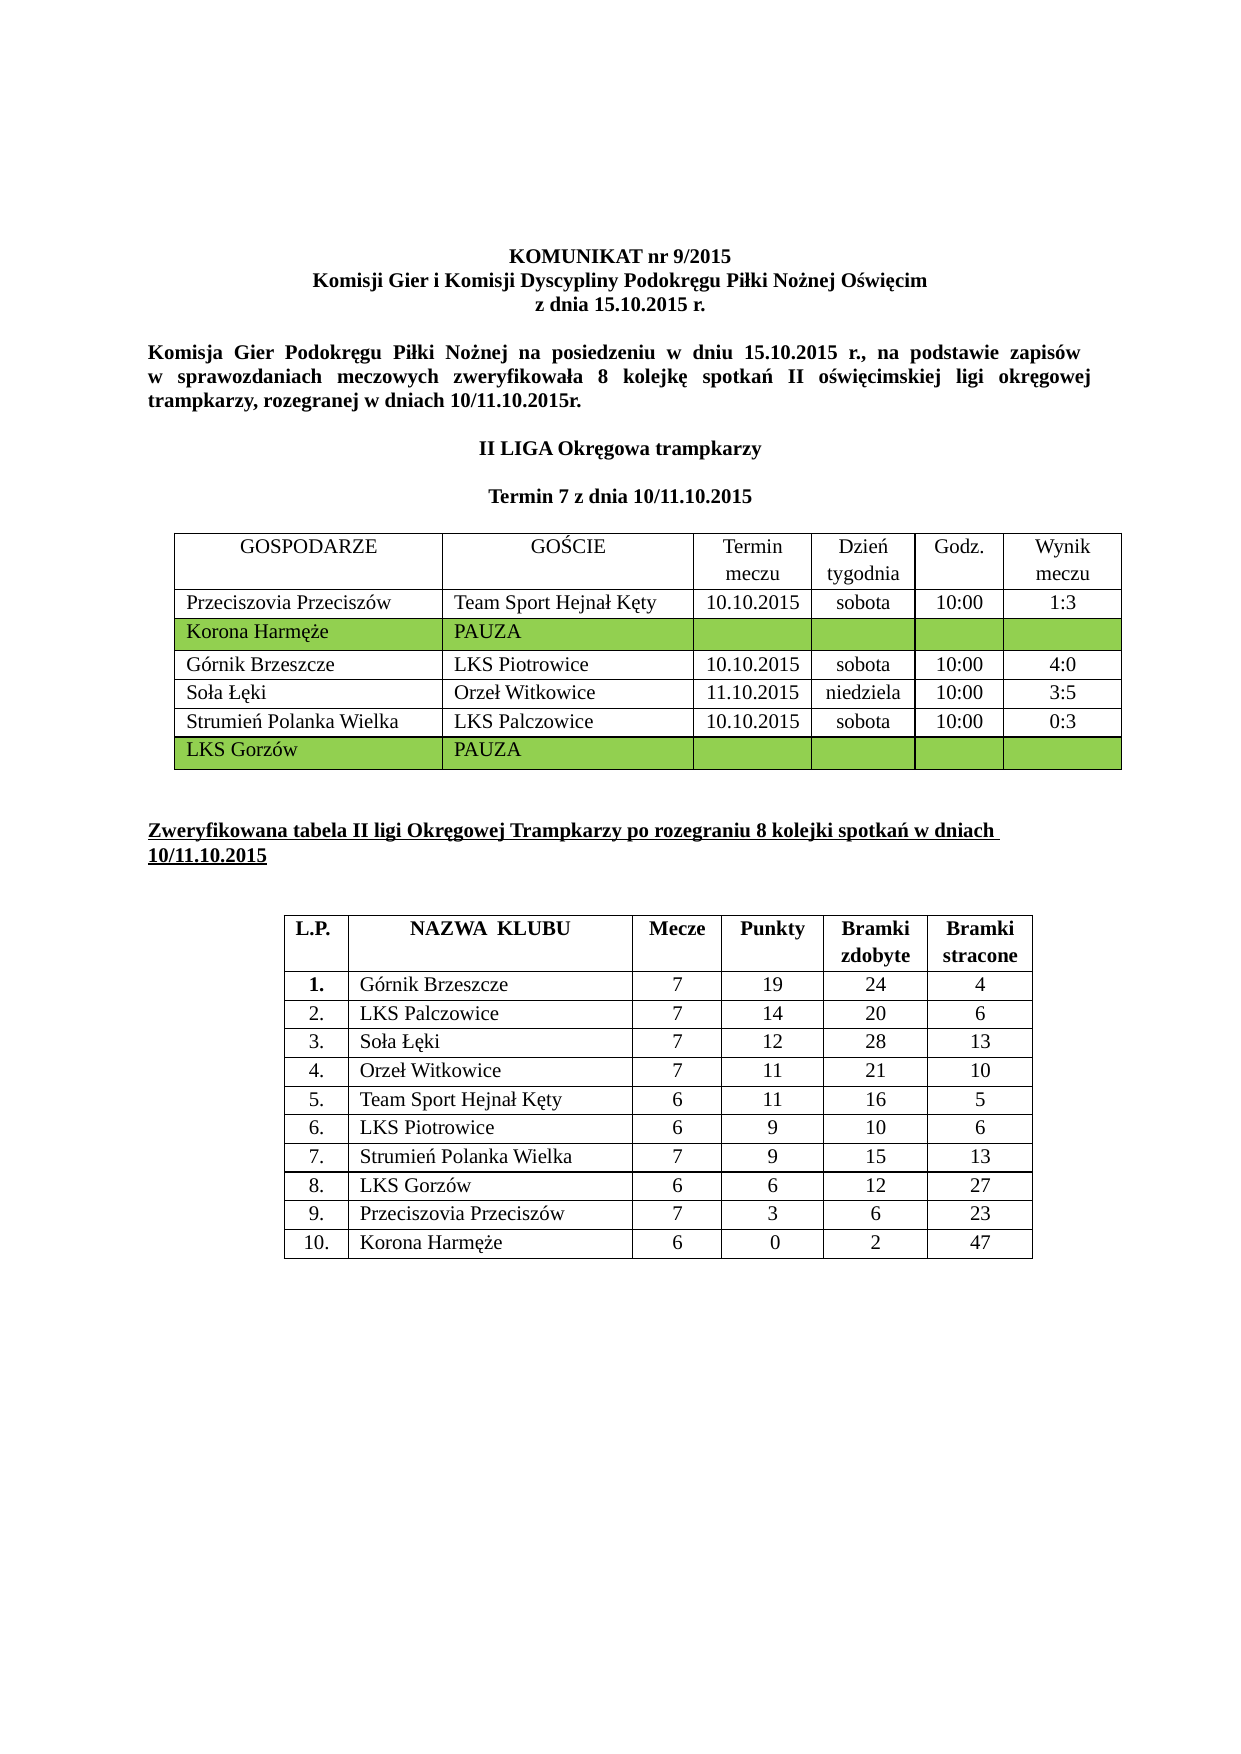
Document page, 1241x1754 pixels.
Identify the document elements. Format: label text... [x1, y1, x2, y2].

table_cell Orzeł Witkowice [349, 1058, 632, 1086]
table_cell 4:0 [1004, 651, 1121, 679]
table_cell 6 [633, 1230, 721, 1257]
table_cell [1004, 738, 1121, 769]
table_cell 4. [285, 1058, 348, 1086]
table_cell [694, 738, 811, 769]
table_cell Korona Harmęże [349, 1230, 632, 1257]
table_cell 10:00 [916, 709, 1003, 736]
table_cell 10:00 [916, 680, 1003, 708]
table_cell 10:00 [916, 590, 1003, 617]
table_cell 7 [633, 1029, 721, 1057]
table_cell 11 [722, 1087, 823, 1114]
table_cell 6. [285, 1115, 348, 1143]
table_header Punkty [722, 916, 823, 971]
table_cell PAUZA [443, 738, 693, 769]
table_cell 10.10.2015 [694, 709, 811, 736]
table_cell Soła Łęki [175, 680, 442, 708]
table_cell Strumień Polanka Wielka [175, 709, 442, 736]
table_cell Korona Harmęże [175, 619, 442, 650]
table_cell Team Sport Hejnał Kęty [443, 590, 693, 617]
table_header NAZWA KLUBU [349, 916, 632, 971]
table_cell 5. [285, 1087, 348, 1114]
table_cell sobota [812, 651, 914, 679]
table_cell Orzeł Witkowice [443, 680, 693, 708]
table_cell 3 [722, 1201, 823, 1229]
text Komisji Gier i Komisji Dyscypliny Podokręgu Piłki Nożnej Oświęcim [148, 268, 1093, 292]
table_cell 9 [722, 1144, 823, 1171]
table_cell 10 [928, 1058, 1032, 1086]
table_cell LKS Palczowice [349, 1001, 632, 1028]
table_cell 9. [285, 1201, 348, 1229]
table_cell 11.10.2015 [694, 680, 811, 708]
table_cell 16 [824, 1087, 927, 1114]
table_cell 28 [824, 1029, 927, 1057]
table_header Mecze [633, 916, 721, 971]
table_cell sobota [812, 709, 914, 736]
table_cell 6 [722, 1173, 823, 1200]
table_header L.P. [285, 916, 348, 971]
text Zweryfikowana tabela II ligi Okręgowej Trampkarzy po rozegraniu 8 kolejki spotkań w dniach 10/11.10.2015 [148, 818, 1093, 867]
table_cell Przeciszovia Przeciszów [175, 590, 442, 617]
table_cell 12 [824, 1173, 927, 1200]
table_cell LKS Piotrowice [443, 651, 693, 679]
table_cell [1004, 619, 1121, 650]
table_cell 0 [722, 1230, 823, 1257]
table_cell 5 [928, 1087, 1032, 1114]
text KOMUNIKAT nr 9/2015 [148, 244, 1093, 268]
table_cell niedziela [812, 680, 914, 708]
table_header Dzień tygodnia [812, 534, 914, 589]
table_cell 6 [633, 1115, 721, 1143]
table_cell 2 [824, 1230, 927, 1257]
table_cell Górnik Brzeszcze [175, 651, 442, 679]
table_cell [812, 619, 914, 650]
table_cell 4 [928, 972, 1032, 999]
table_cell 13 [928, 1144, 1032, 1171]
table_cell 7 [633, 972, 721, 999]
table_cell 10.10.2015 [694, 590, 811, 617]
table_cell LKS Palczowice [443, 709, 693, 736]
table_cell PAUZA [443, 619, 693, 650]
table_cell 1. [285, 972, 348, 999]
table_cell 10.10.2015 [694, 651, 811, 679]
table_cell 3:5 [1004, 680, 1121, 708]
table_cell 24 [824, 972, 927, 999]
text z dnia 15.10.2015 r. [148, 292, 1093, 316]
table_cell 8. [285, 1173, 348, 1200]
table_header Termin meczu [694, 534, 811, 589]
table_cell Team Sport Hejnał Kęty [349, 1087, 632, 1114]
table_cell Soła Łęki [349, 1029, 632, 1057]
table_cell 10:00 [916, 651, 1003, 679]
table_cell 20 [824, 1001, 927, 1028]
table_cell [916, 738, 1003, 769]
table_cell [916, 619, 1003, 650]
table_header Wynik meczu [1004, 534, 1121, 589]
table_cell 10 [824, 1115, 927, 1143]
table_cell 6 [633, 1173, 721, 1200]
table_cell 11 [722, 1058, 823, 1086]
table_cell 6 [928, 1001, 1032, 1028]
text Komisja Gier Podokręgu Piłki Nożnej na posiedzeniu w dniu 15.10.2015 r., na podstawie zapisów w sprawozdaniach meczowych zweryfikowała 8 kolejkę spotkań II oświęcimskiej ligi okręgowej trampkarzy, rozegranej w dniach 10/11.10.2015r. [148, 340, 1093, 412]
table_cell Przeciszovia Przeciszów [349, 1201, 632, 1229]
table_cell 2. [285, 1001, 348, 1028]
table_cell Strumień Polanka Wielka [349, 1144, 632, 1171]
table_cell 1:3 [1004, 590, 1121, 617]
table_cell 6 [824, 1201, 927, 1229]
table_header Godz. [916, 534, 1003, 589]
table_cell 3. [285, 1029, 348, 1057]
table_cell 23 [928, 1201, 1032, 1229]
table_cell 7 [633, 1001, 721, 1028]
table_cell Górnik Brzeszcze [349, 972, 632, 999]
table_cell 7 [633, 1144, 721, 1171]
table_cell 47 [928, 1230, 1032, 1257]
table_cell LKS Piotrowice [349, 1115, 632, 1143]
table_cell 9 [722, 1115, 823, 1143]
table_cell 0:3 [1004, 709, 1121, 736]
table_cell 7 [633, 1201, 721, 1229]
table_cell LKS Gorzów [175, 738, 442, 769]
text Termin 7 z dnia 10/11.10.2015 [148, 484, 1093, 508]
table_cell sobota [812, 590, 914, 617]
table_cell 21 [824, 1058, 927, 1086]
table_cell 6 [928, 1115, 1032, 1143]
table_cell 27 [928, 1173, 1032, 1200]
table_cell 14 [722, 1001, 823, 1028]
table_header GOSPODARZE [175, 534, 442, 589]
table_header Bramki stracone [928, 916, 1032, 971]
table_header GOŚCIE [443, 534, 693, 589]
text II LIGA Okręgowa trampkarzy [148, 436, 1093, 460]
table_cell 12 [722, 1029, 823, 1057]
table_cell 6 [633, 1087, 721, 1114]
table_cell 7 [633, 1058, 721, 1086]
table_cell 13 [928, 1029, 1032, 1057]
table_cell [694, 619, 811, 650]
table_cell 15 [824, 1144, 927, 1171]
table_header Bramki zdobyte [824, 916, 927, 971]
table_cell LKS Gorzów [349, 1173, 632, 1200]
table_cell 10. [285, 1230, 348, 1257]
table_cell [812, 738, 914, 769]
table_cell 7. [285, 1144, 348, 1171]
table_cell 19 [722, 972, 823, 999]
